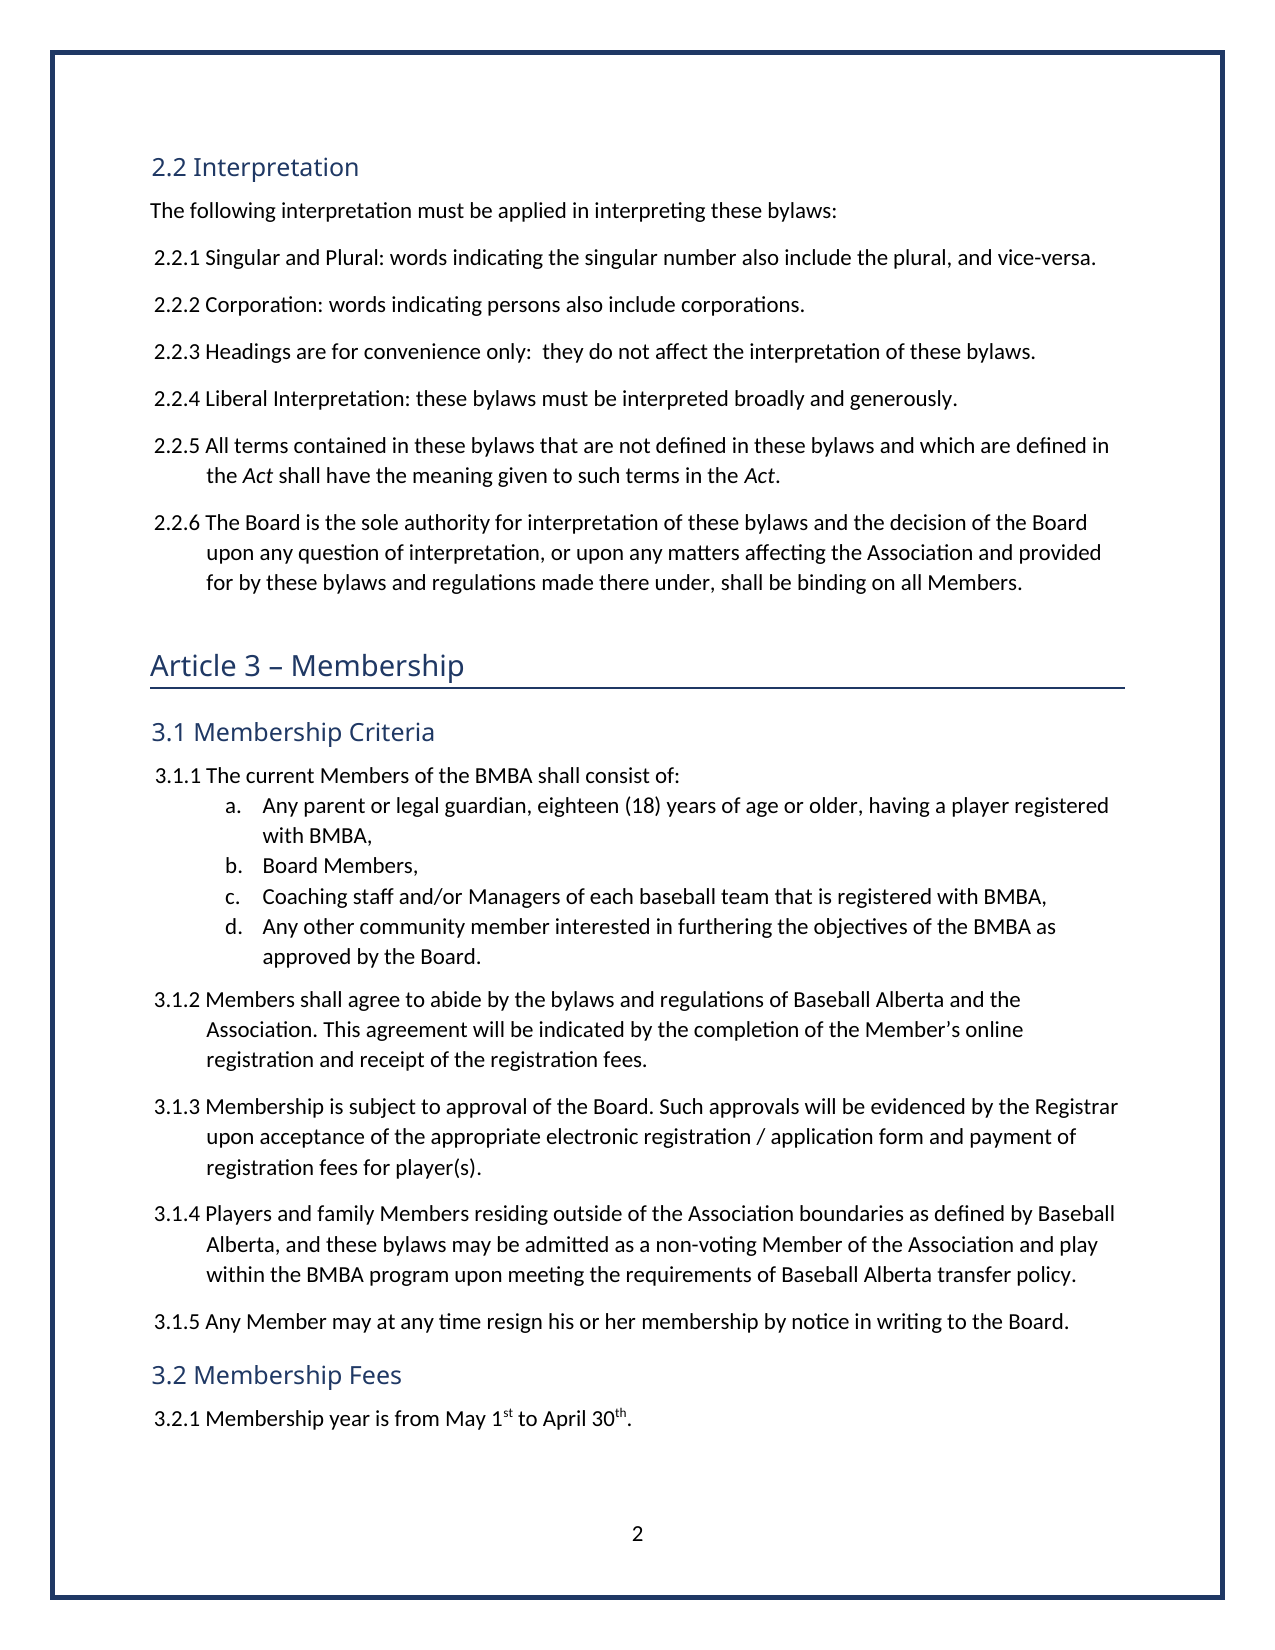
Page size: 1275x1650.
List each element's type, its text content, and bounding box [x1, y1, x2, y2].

list Board Members, [225, 852, 1125, 879]
text 2.2.4 Liberal Interpretation: these bylaws must be interpreted broadly and generously. [154, 384, 1125, 412]
subtitle Article 3 – Membership [150, 646, 1125, 687]
list Any parent or legal guardian, eighteen (18) years of age or older, having a player registered with BMBA, [225, 791, 1125, 849]
subtitle 3.2 Membership Fees [151, 1358, 1125, 1392]
text 2.2.5 All terms contained in these bylaws that are not defined in these bylaws and which are defined in the Act shall have the meaning given to such terms in the Act. [154, 431, 1125, 489]
text 3.1.1 The current Members of the BMBA shall consist of: [154, 761, 1125, 789]
list Coaching staff and/or Managers of each baseball team that is registered with BMBA, [225, 882, 1125, 910]
text 3.2.1 Membership year is from May 1st to April 30th. [154, 1404, 1125, 1432]
text 3.1.2 Members shall agree to abide by the bylaws and regulations of Baseball Alberta and the Association. This agreement will be indicated by the completion of the Member’s online registration and receipt of the registration fees. [154, 985, 1125, 1073]
text 3.1.5 Any Member may at any time resign his or her membership by notice in writing to the Board. [154, 1307, 1125, 1335]
subtitle 2.2 Interpretation [151, 150, 1125, 184]
text 2.2.3 Headings are for convenience only: they do not affect the interpretation of these bylaws. [154, 337, 1125, 365]
text 3.1.3 Membership is subject to approval of the Board. Such approvals will be evidenced by the Registrar upon acceptance of the appropriate electronic registration / application form and payment of registration fees for player(s). [154, 1092, 1125, 1181]
list Any other community member interested in furthering the objectives of the BMBA as approved by the Board. [225, 912, 1125, 970]
text The following interpretation must be applied in interpreting these bylaws: [150, 197, 1125, 224]
subtitle 3.1 Membership Criteria [151, 714, 1125, 748]
text 3.1.4 Players and family Members residing outside of the Association boundaries as defined by Baseball Alberta, and these bylaws may be admitted as a non-voting Member of the Association and play within the BMBA program upon meeting the requirements of Baseball Alberta transfer policy. [154, 1199, 1125, 1288]
text 2.2.1 Singular and Plural: words indicating the singular number also include the plural, and vice-versa. [154, 243, 1125, 271]
text 2.2.2 Corporation: words indicating persons also include corporations. [154, 290, 1125, 318]
text 2.2.6 The Board is the sole authority for interpretation of these bylaws and the decision of the Board upon any question of interpretation, or upon any matters affecting the Association and provided for by these bylaws and regulations made there under, shall be binding on all Members. [154, 508, 1125, 596]
